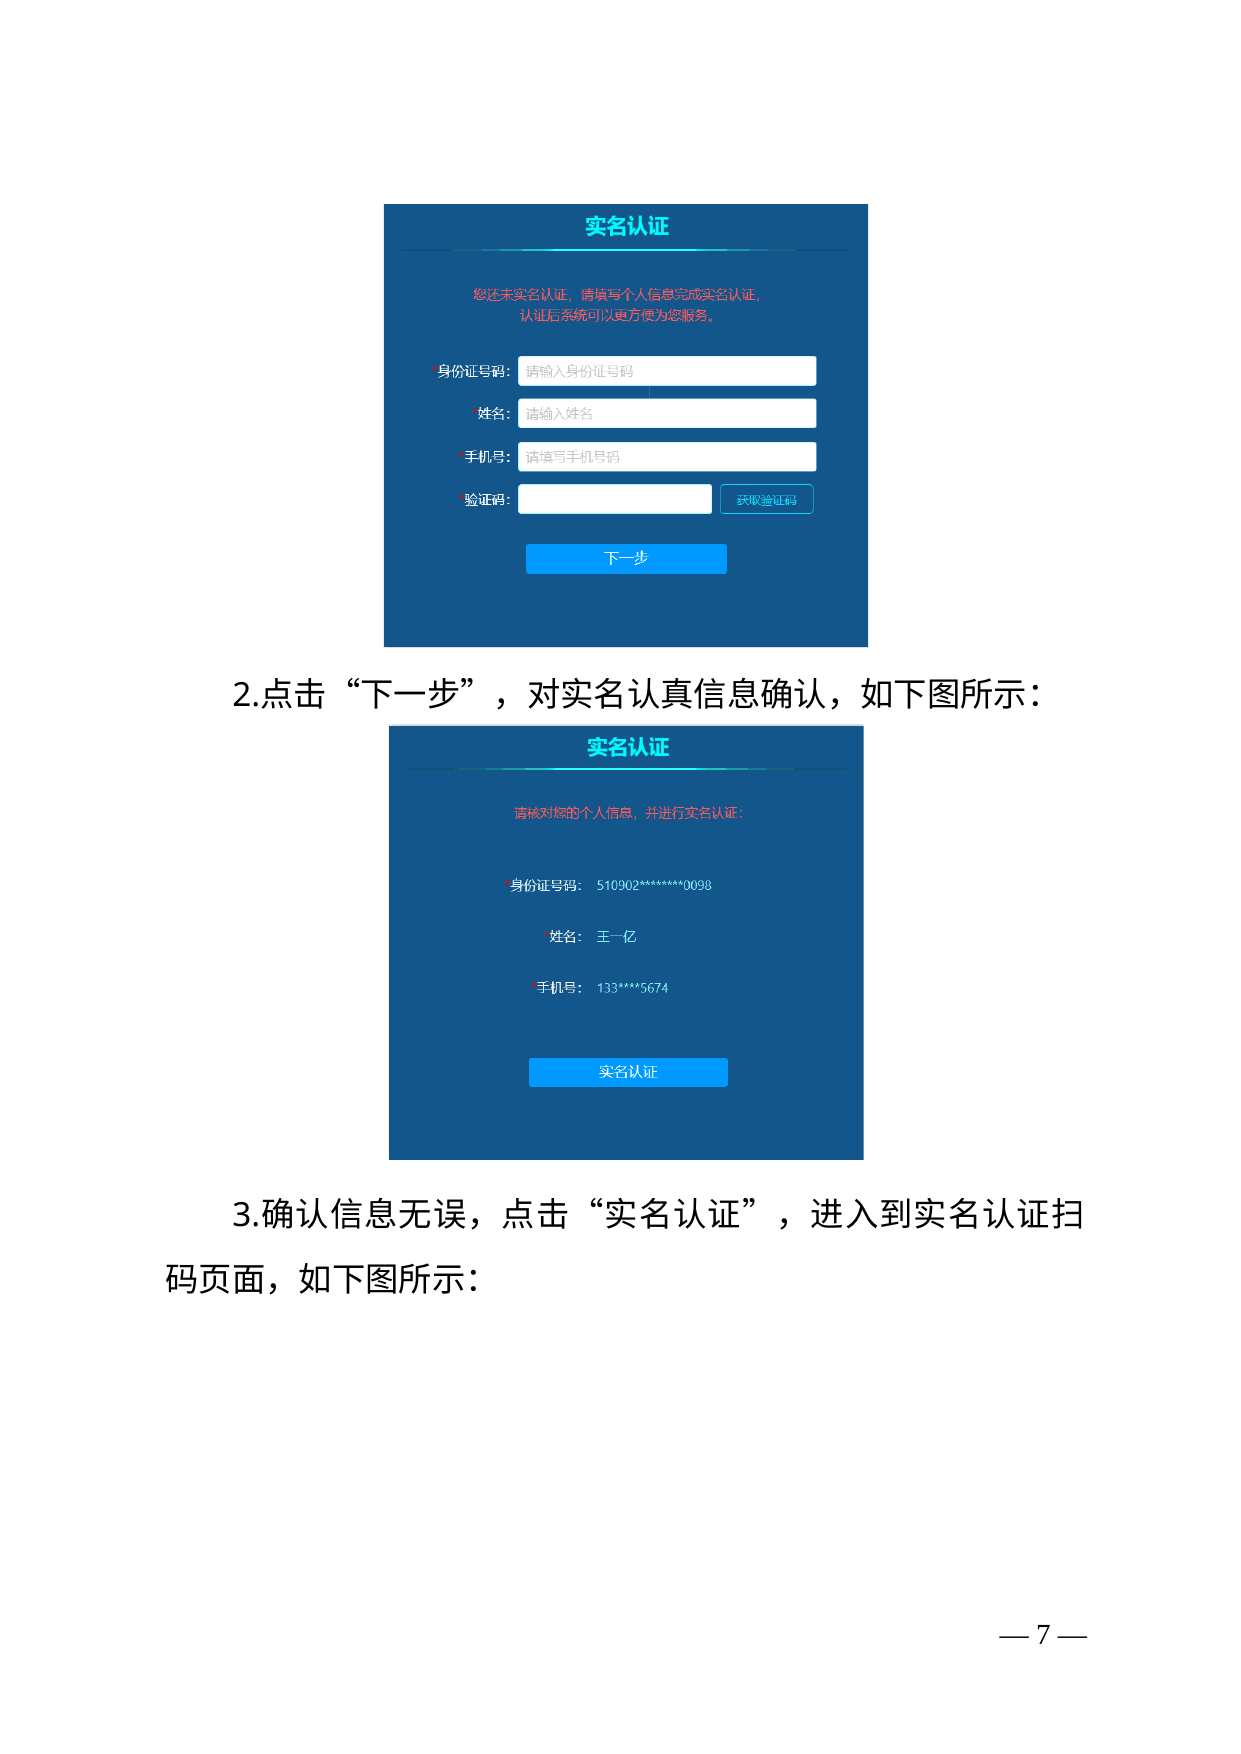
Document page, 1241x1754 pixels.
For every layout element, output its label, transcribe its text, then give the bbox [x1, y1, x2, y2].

list 2.点击“下一步”，对实名认真信息确认，如下图所示： [165, 659, 1087, 724]
picture [383, 204, 869, 648]
list 3.确认信息无误，点击“实名认证”，进入到实名认证扫码页面，如下图所示： [165, 1179, 1087, 1309]
picture [388, 724, 864, 1160]
